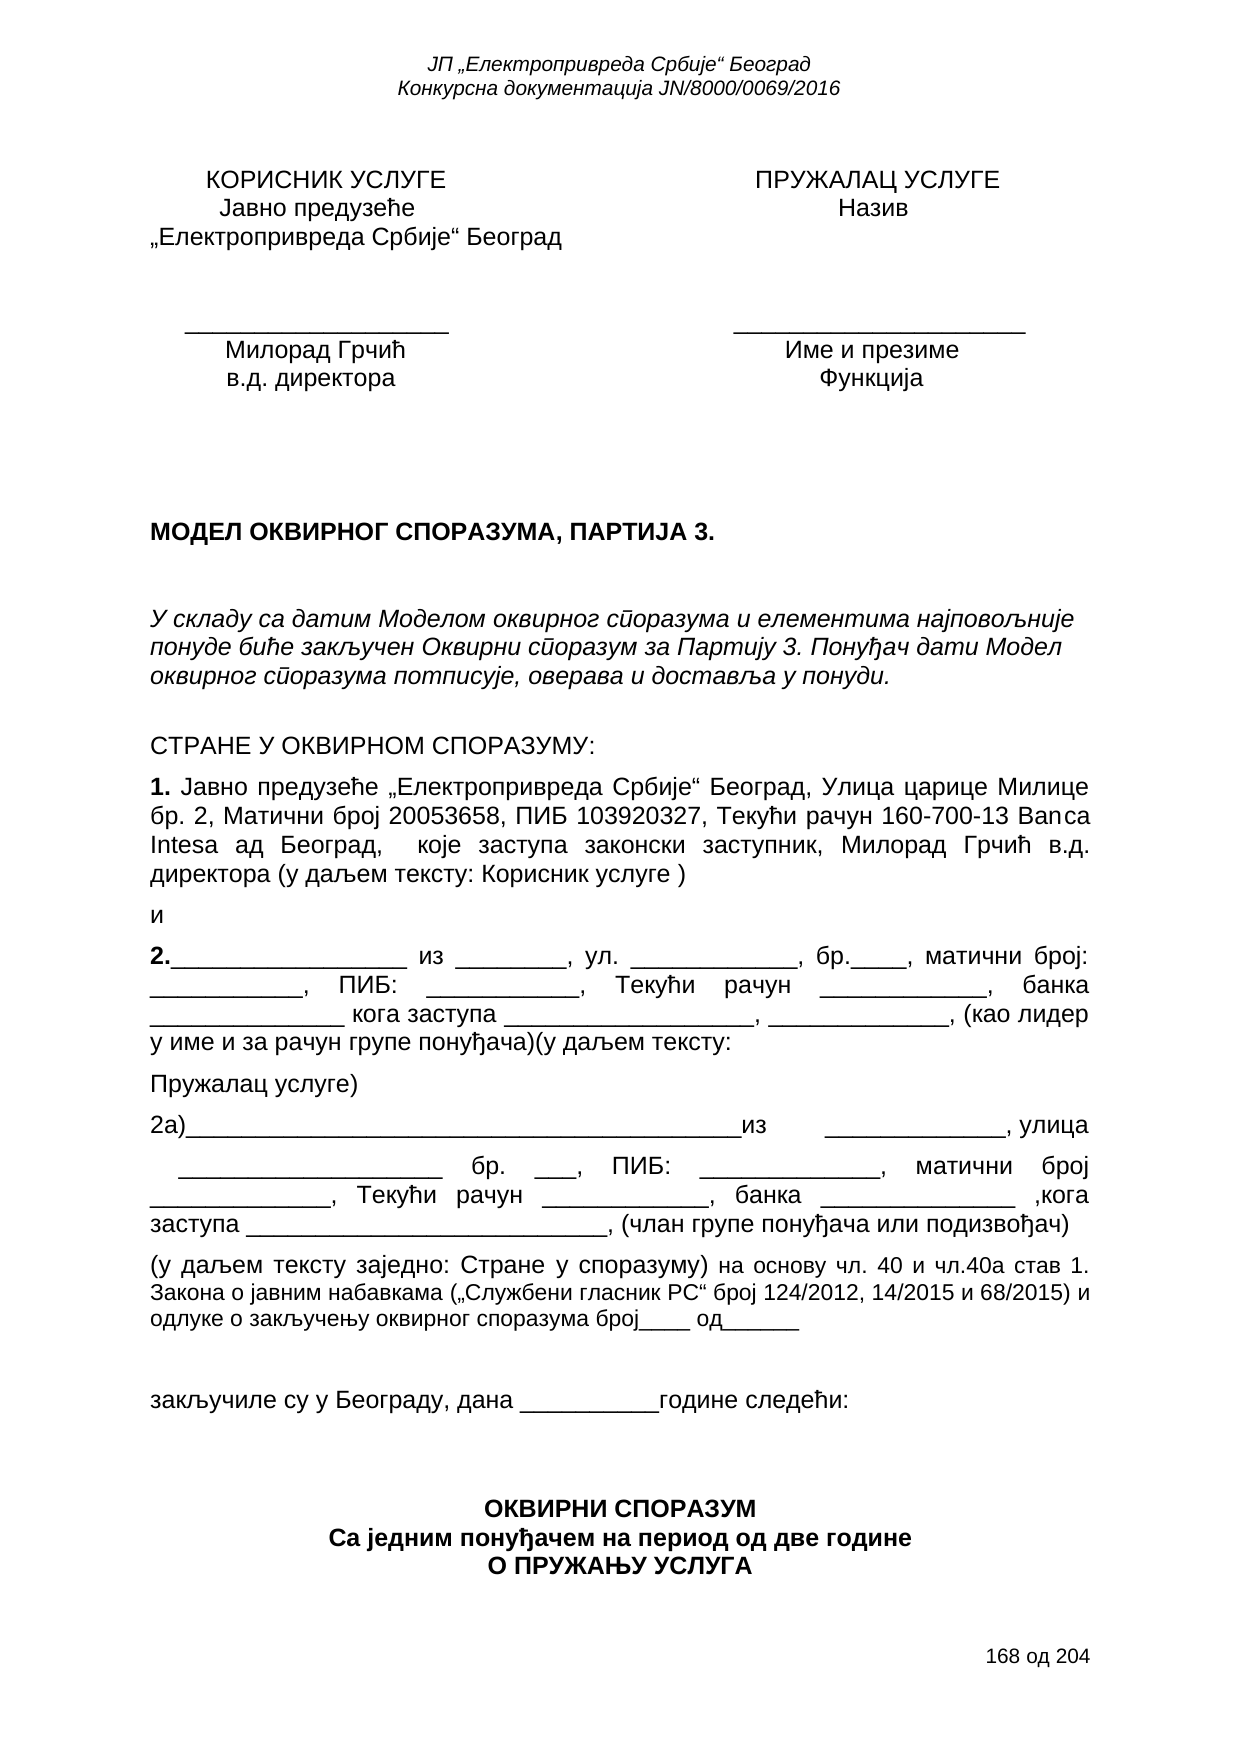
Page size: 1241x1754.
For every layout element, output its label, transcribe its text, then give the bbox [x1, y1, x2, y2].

text КОРИСНИК УСЛУГЕ ПРУЖАЛАЦ УСЛУГЕ [150, 164, 1090, 193]
text О ПРУЖАЊУ УСЛУГА [150, 1551, 1090, 1580]
text МОДЕЛ ОКВИРНОГ СПОРАЗУМА, ПАРТИЈА 3. [150, 517, 1090, 546]
text 2а)________________________________________из _____________, улица [150, 1110, 1090, 1138]
text ОКВИРНИ СПОРАЗУМ [150, 1494, 1090, 1523]
text 2._________________ из ________, ул. ____________, бр.____, матични број: ___________, ПИБ: ___________, Текући рачун ____________, банка ______________ кога заступа __________________, _____________, (као лидер у име и за рачун групе понуђача)(у даљем тексту: [150, 941, 1090, 1056]
text СТРАНЕ У ОКВИРНОМ СПОРАЗУМУ: [150, 731, 1090, 760]
text „Електропривреда Србије“ Београд [150, 222, 1090, 251]
text Милорад Грчић Име и презиме [150, 335, 1090, 363]
text Јавно предузеће Назив [150, 193, 1090, 222]
text Са једним понуђачем на период од две године [150, 1523, 1090, 1551]
text закључиле су у Београду, дана __________године следећи: [150, 1385, 1090, 1414]
text (у даљем тексту заједно: Стране у споразуму) на основу чл. 40 и чл.40а став 1. Закона о јавним набавкама („Службени гласник РС“ број 124/2012, 14/2015 и 68/2015) и одлуке о закључењу оквирног споразума број____ од______ [150, 1250, 1090, 1331]
text в.д. директора Функција [150, 363, 1090, 392]
text ___________________ бр. ___, ПИБ: _____________, матични број _____________, Текући рачун ____________, банка ______________ ,кога заступа __________________________, (члан групе понуђача или подизвођач) [150, 1151, 1090, 1237]
text ___________________ _____________________ [150, 306, 1090, 335]
text Пружалац услуге) [150, 1068, 1090, 1097]
text и [150, 900, 1090, 928]
text 1. Јавно предузеће „Електропривреда Србије“ Београд, Улица царице Милице бр. 2, Матични број 20053658, ПИБ 103920327, Текући рачун 160-700-13 Banca Intesа ад Београд, које заступа законски заступник, Милорад Грчић в.д. директора (у даљем тексту: Корисник услуге ) [150, 772, 1090, 887]
text У складу са датим Моделом оквирног споразума и елементима најповољније понуде биће закључен Оквирни споразум за Партију 3. Понуђач дати Модел оквирног споразума потписује, оверава и доставља у понуди. [150, 603, 1090, 690]
